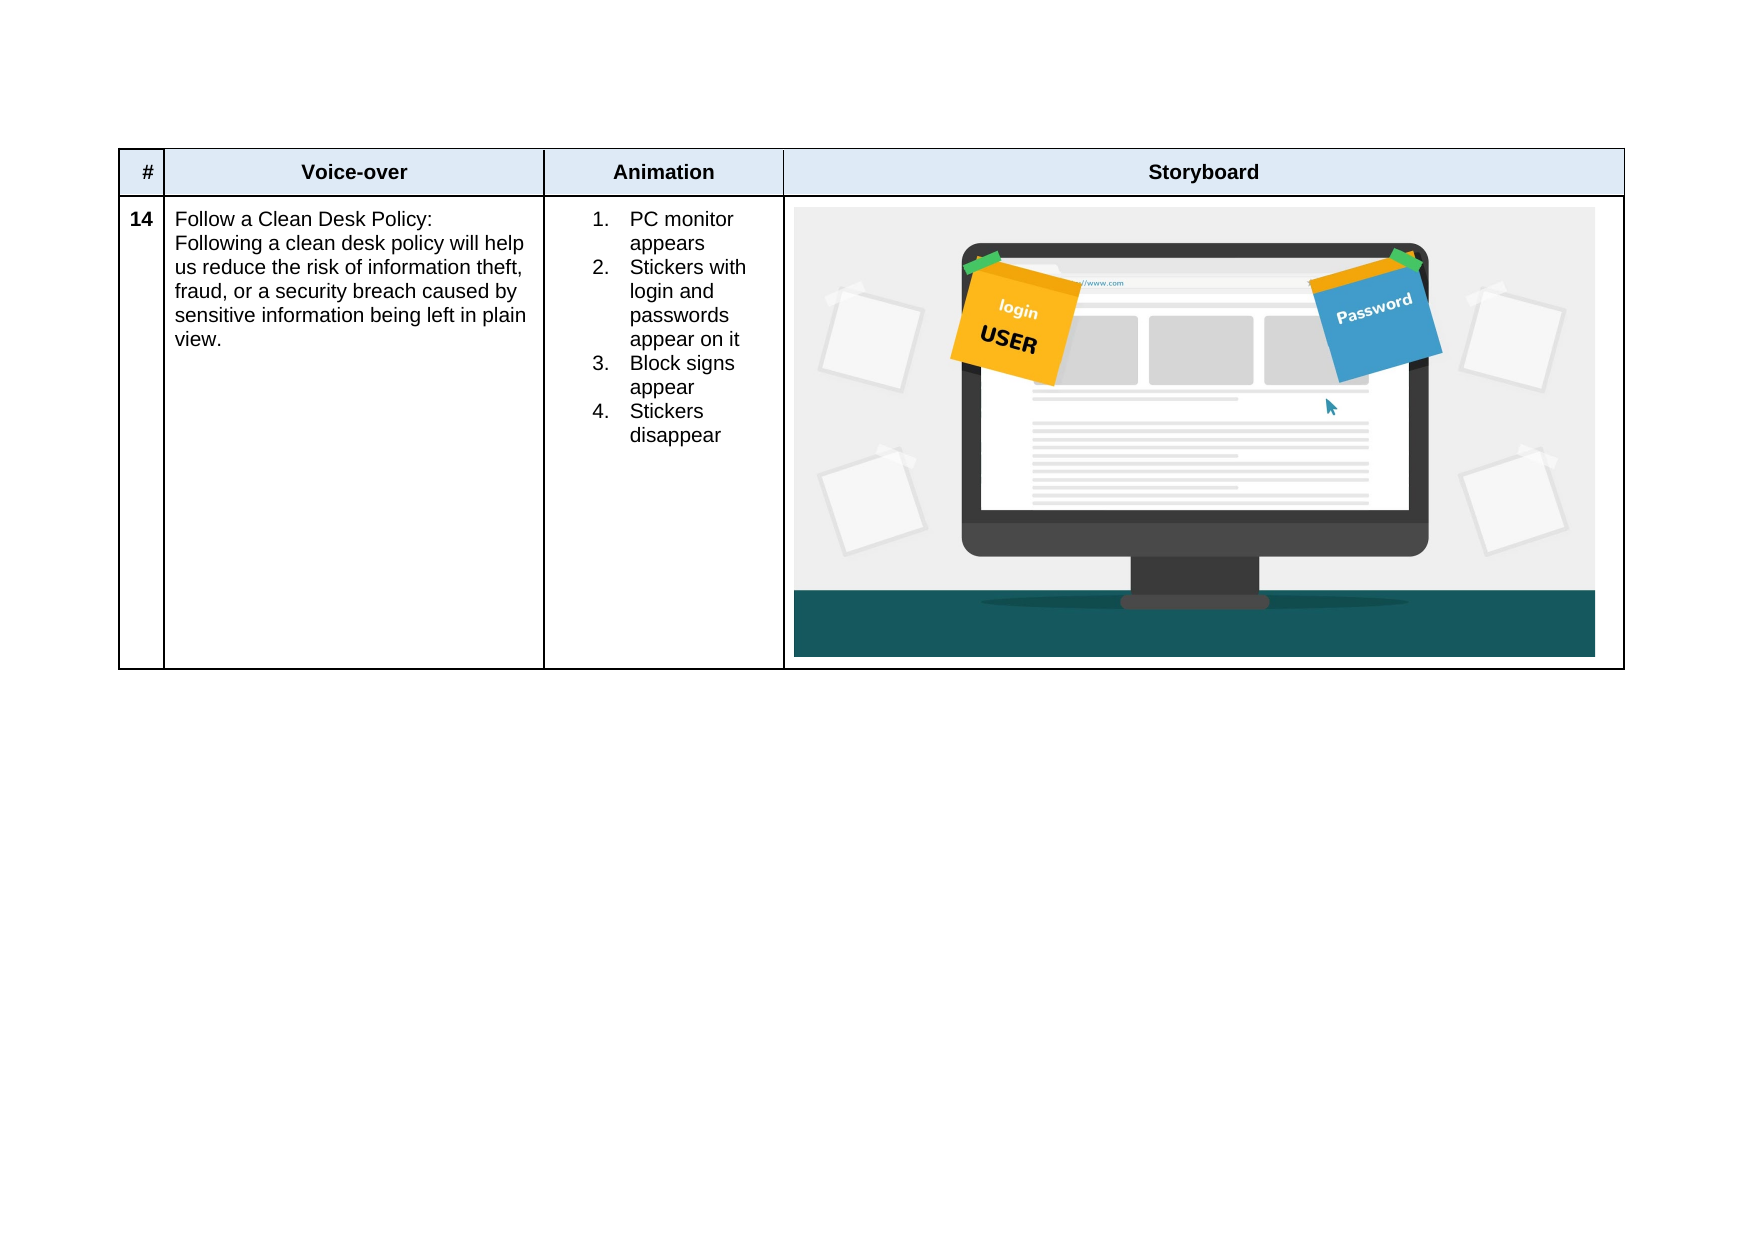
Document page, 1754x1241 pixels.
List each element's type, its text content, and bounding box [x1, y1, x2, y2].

table_header Animation [545, 149, 783, 194]
table_header # [120, 150, 163, 194]
table_header Voice-over [165, 149, 544, 194]
picture [793, 207, 1596, 657]
table_cell PC monitor appears Stickers with login and passwords appear on it Block signs appear Stickers disappear [545, 197, 783, 667]
table_cell 14 [120, 197, 163, 667]
table_cell [785, 197, 1623, 667]
table_header Storyboard [784, 149, 1624, 194]
table_cell Follow a Clean Desk Policy: Following a clean desk policy will help us reduce the risk of information theft, fraud, or a security breach caused by sensitive information being left in plain view. [165, 197, 543, 667]
